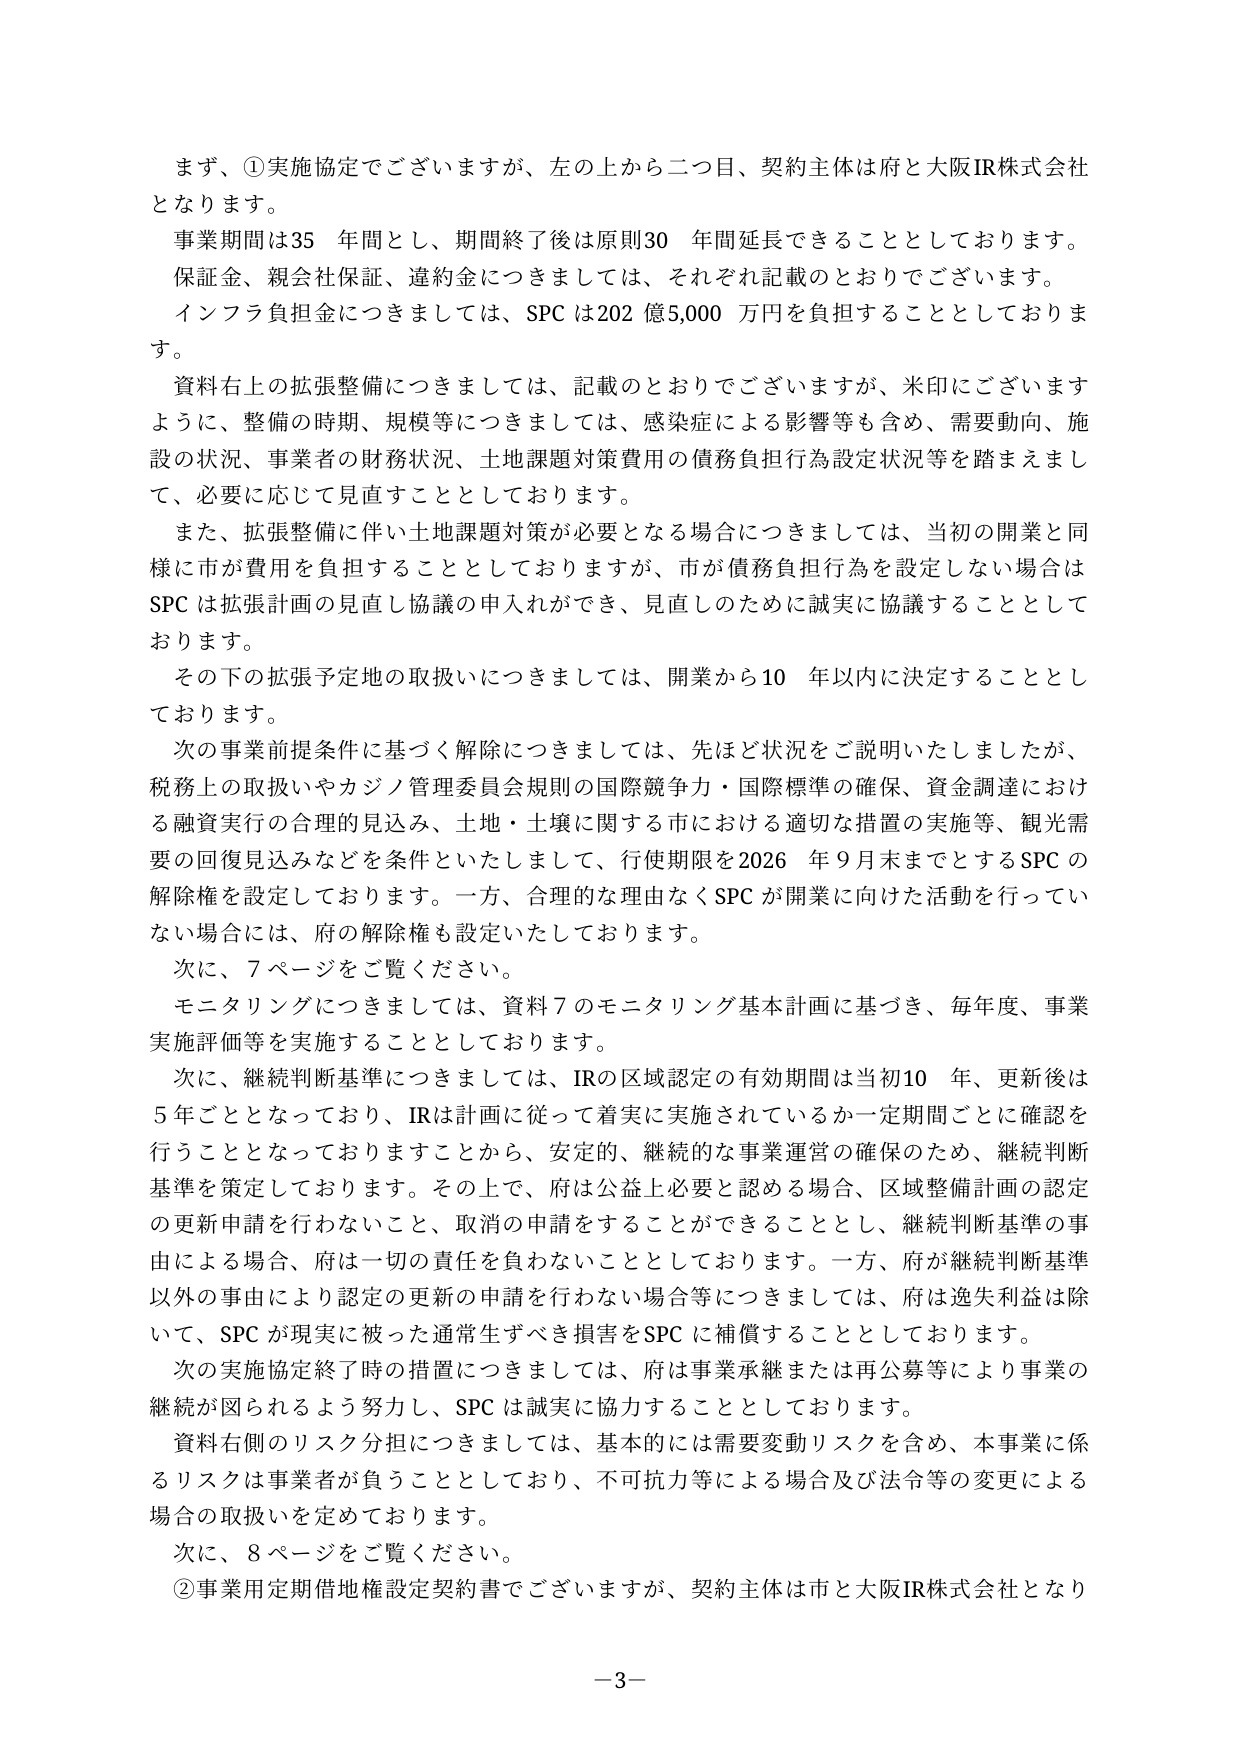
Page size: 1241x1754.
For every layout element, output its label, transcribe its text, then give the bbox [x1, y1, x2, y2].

text 保証金、親会社保証、違約金につきましては、それぞれ記載のとおりでございます。 [149, 257, 1091, 294]
text 次に、８ページをご覧ください。 [149, 1533, 1091, 1570]
text インフラ負担金につきましては、SPCは202億5,000万円を負担することとしております。 [149, 294, 1091, 367]
text 次の実施協定終了時の措置につきましては、府は事業承継または再公募等により事業の継続が図られるよう努力し、SPCは誠実に協力することとしております。 [149, 1351, 1091, 1424]
text まず、①実施協定でございますが、左の上から二つ目、契約主体は府と大阪IR株式会社となります。 [149, 148, 1091, 221]
text また、拡張整備に伴い土地課題対策が必要となる場合につきましては、当初の開業と同様に市が費用を負担することとしておりますが、市が債務負担行為を設定しない場合はSPCは拡張計画の見直し協議の申入れができ、見直しのために誠実に協議することとしております。 [149, 512, 1091, 658]
text 次の事業前提条件に基づく解除につきましては、先ほど状況をご説明いたしましたが、税務上の取扱いやカジノ管理委員会規則の国際競争力・国際標準の確保、資金調達における融資実行の合理的見込み、土地・土壌に関する市における適切な措置の実施等、観光需要の回復見込みなどを条件といたしまして、行使期限を2026年９月末までとするSPCの解除権を設定しております。一方、合理的な理由なくSPCが開業に向けた活動を行っていない場合には、府の解除権も設定いたしております。 [149, 731, 1091, 950]
text 資料右上の拡張整備につきましては、記載のとおりでございますが、米印にございますように、整備の時期、規模等につきましては、感染症による影響等も含め、需要動向、施設の状況、事業者の財務状況、土地課題対策費用の債務負担行為設定状況等を踏まえまして、必要に応じて見直すこととしております。 [149, 367, 1091, 512]
text 事業期間は35年間とし、期間終了後は原則30年間延長できることとしております。 [149, 221, 1091, 257]
text 資料右側のリスク分担につきましては、基本的には需要変動リスクを含め、本事業に係るリスクは事業者が負うこととしており、不可抗力等による場合及び法令等の変更による場合の取扱いを定めております。 [149, 1424, 1091, 1533]
text その下の拡張予定地の取扱いにつきましては、開業から10年以内に決定することとしております。 [149, 658, 1091, 731]
text モニタリングにつきましては、資料７のモニタリング基本計画に基づき、毎年度、事業実施評価等を実施することとしております。 [149, 986, 1091, 1059]
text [149, 1570, 1091, 1606]
text 次に、７ページをご覧ください。 [149, 950, 1091, 986]
text 次に、継続判断基準につきましては、IRの区域認定の有効期間は当初10年、更新後は５年ごととなっており、IRは計画に従って着実に実施されているか一定期間ごとに確認を行うこととなっておりますことから、安定的、継続的な事業運営の確保のため、継続判断基準を策定しております。その上で、府は公益上必要と認める場合、区域整備計画の認定の更新申請を行わないこと、取消の申請をすることができることとし、継続判断基準の事由による場合、府は一切の責任を負わないこととしております。一方、府が継続判断基準以外の事由により認定の更新の申請を行わない場合等につきましては、府は逸失利益は除いて、SPCが現実に被った通常生ずべき損害をSPCに補償することとしております。 [149, 1059, 1091, 1351]
